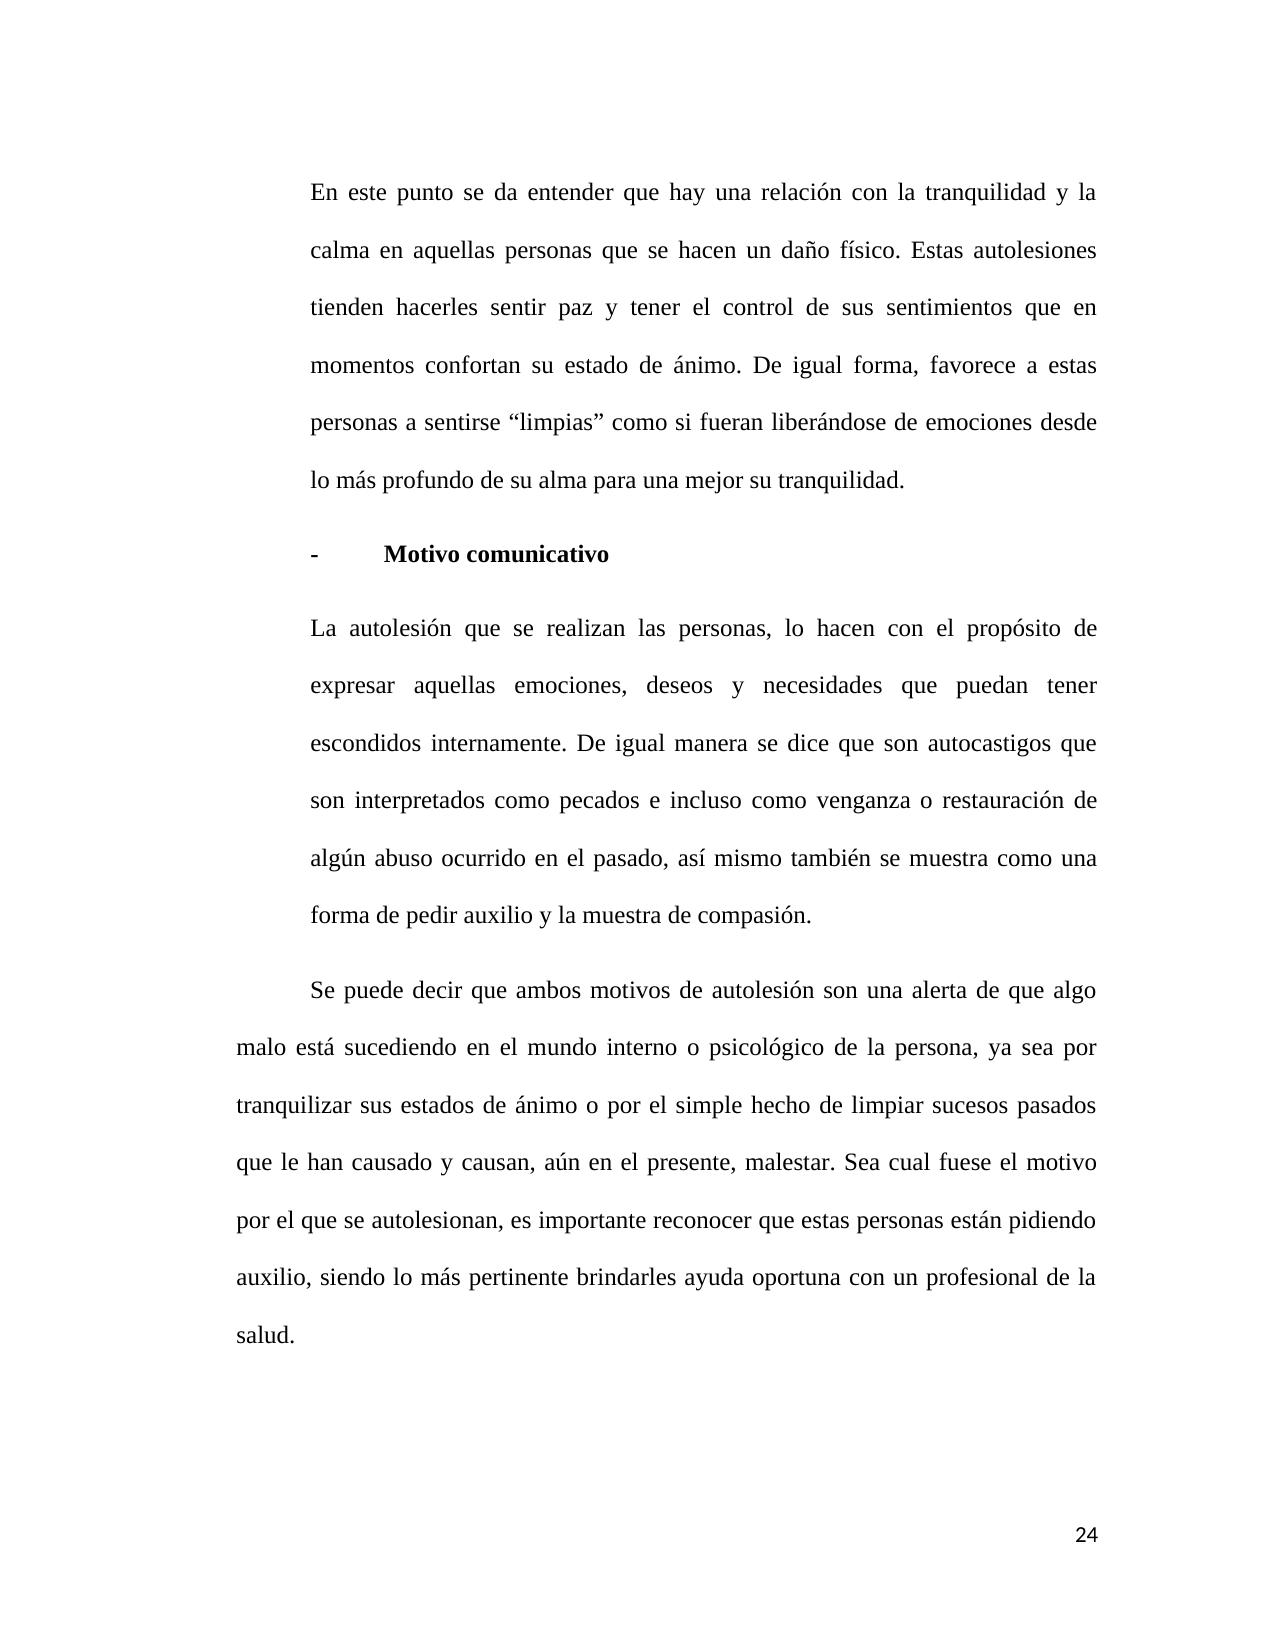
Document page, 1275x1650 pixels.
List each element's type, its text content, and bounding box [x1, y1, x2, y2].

text Se puede decir que ambos motivos de autolesión son una alerta de que algo malo está sucediendo en el mundo interno o psicológico de la persona, ya sea por tranquilizar sus estados de ánimo o por el simple hecho de limpiar sucesos pasados que le han causado y causan, aún en el presente, malestar. Sea cual fuese el motivo por el que se autolesionan, es importante reconocer que estas personas están pidiendo auxilio, siendo lo más pertinente brindarles ayuda oportuna con un profesional de la salud. [236, 975, 1098, 1348]
text - Motivo comunicativo [310, 539, 1098, 568]
text La autolesión que se realizan las personas, lo hacen con el propósito de expresar aquellas emociones, deseos y necesidades que puedan tener escondidos internamente. De igual manera se dice que son autocastigos que son interpretados como pecados e incluso como venganza o restauración de algún abuso ocurrido en el pasado, así mismo también se muestra como una forma de pedir auxilio y la muestra de compasión. [310, 613, 1098, 929]
text En este punto se da entender que hay una relación con la tranquilidad y la calma en aquellas personas que se hacen un daño físico. Estas autolesiones tienden hacerles sentir paz y tener el control de sus sentimientos que en momentos confortan su estado de ánimo. De igual forma, favorece a estas personas a sentirse “limpias” como si fueran liberándose de emociones desde lo más profundo de su alma para una mejor su tranquilidad. [310, 177, 1098, 493]
